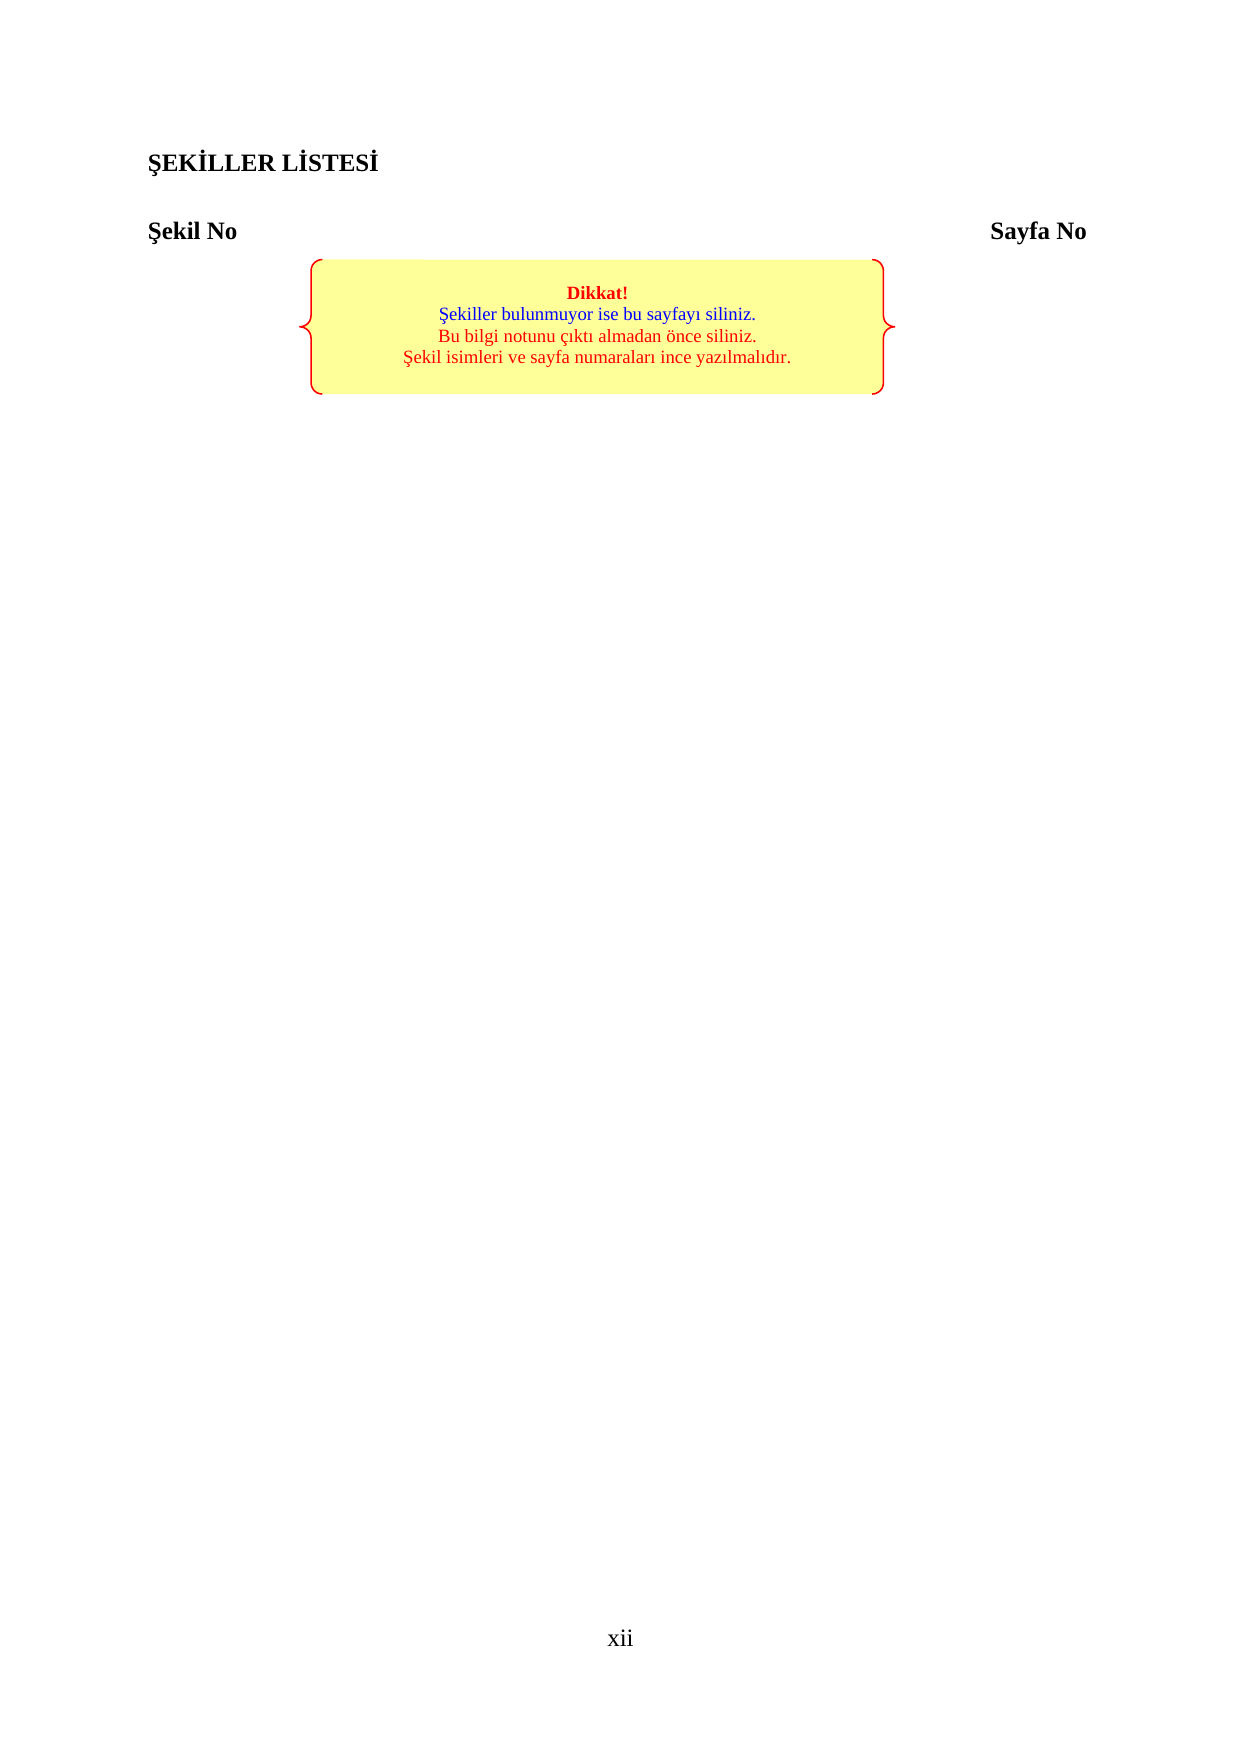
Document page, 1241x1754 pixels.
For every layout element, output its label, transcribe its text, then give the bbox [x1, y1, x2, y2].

text Şekil No Sayfa No [148, 216, 1092, 244]
text ŞEKİLLER LİSTESİ [148, 148, 1092, 176]
